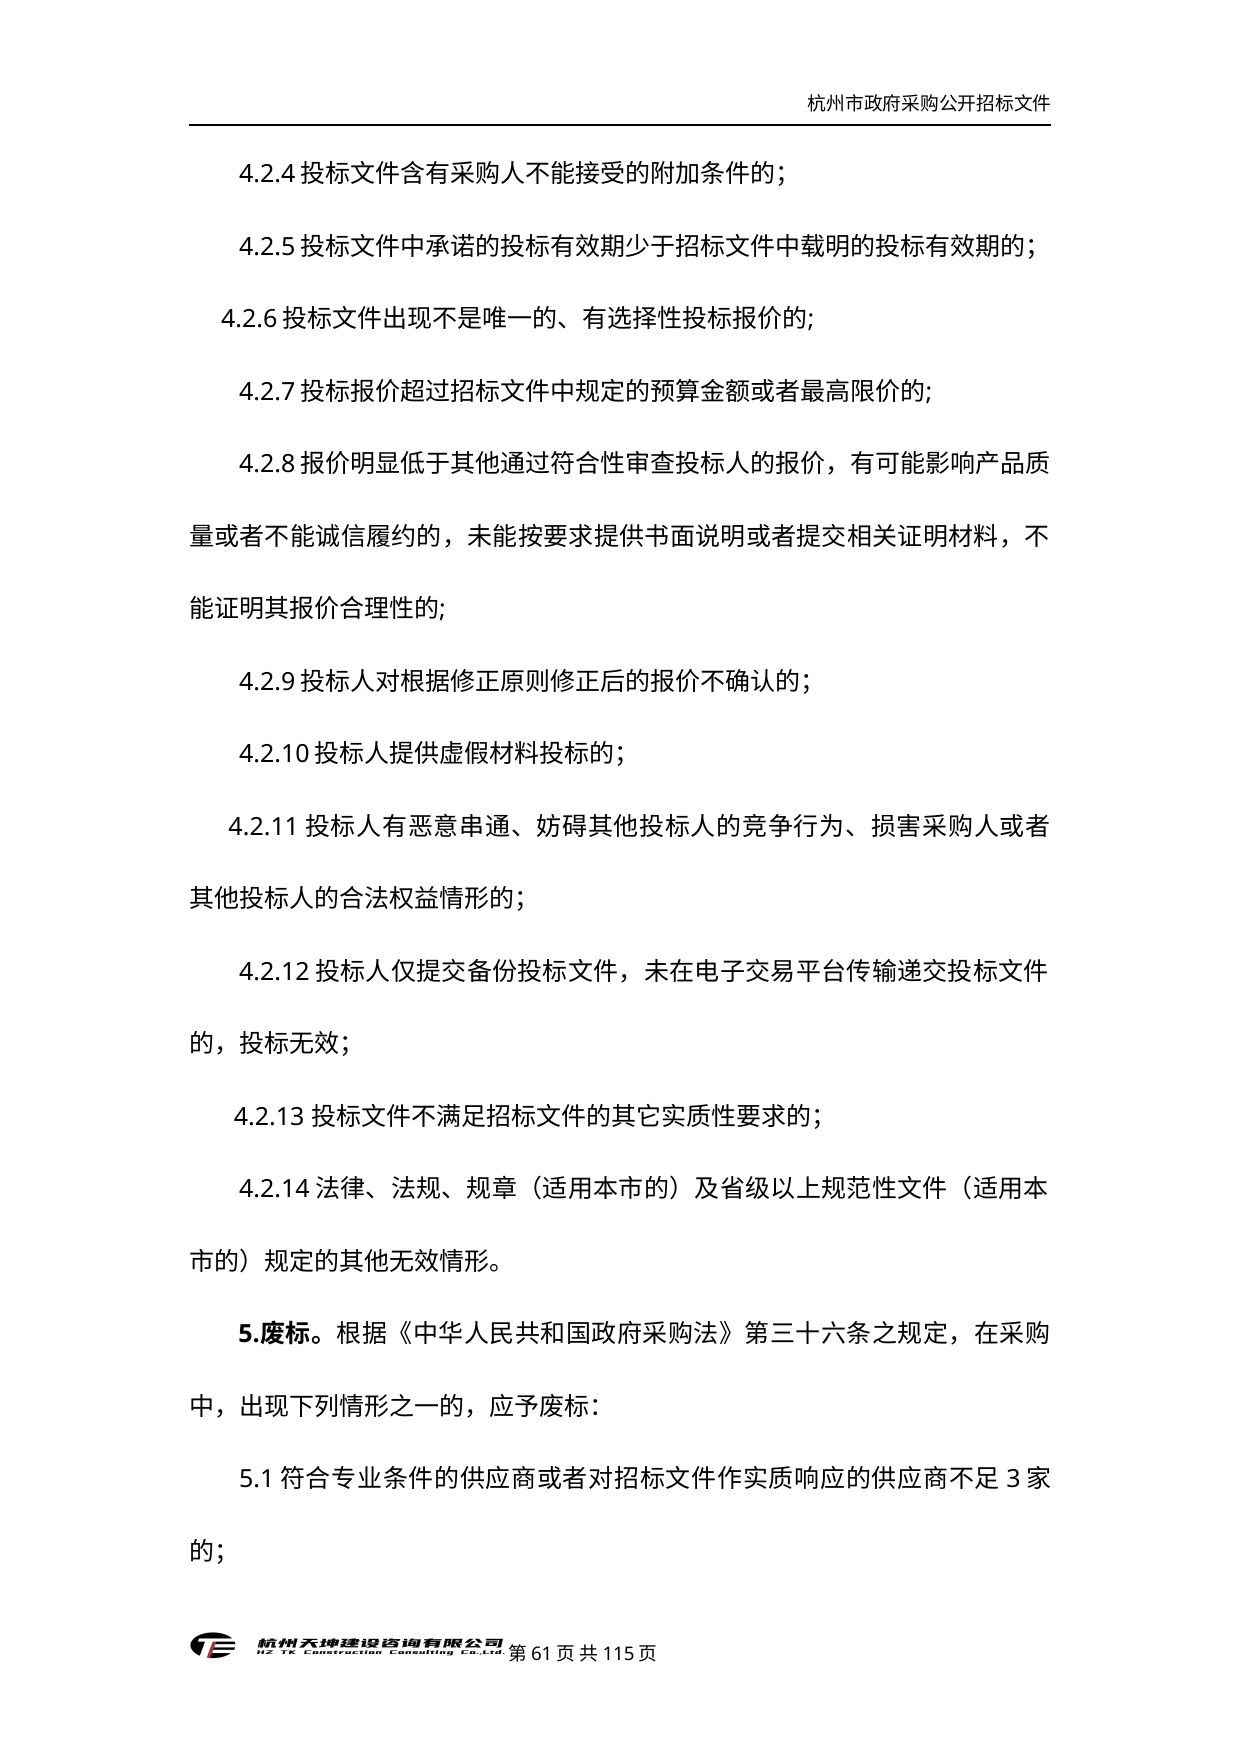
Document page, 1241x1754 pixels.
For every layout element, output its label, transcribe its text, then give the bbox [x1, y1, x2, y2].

text 4.2.11投标人有恶意串通、妨碍其他投标人的竞争行为、损害采购人或者其他投标人的合法权益情形的； [189, 806, 1051, 915]
text 4.2.14法律、法规、规章（适用本市的）及省级以上规范性文件（适用本市的）规定的其他无效情形。 [189, 1168, 1051, 1277]
text 4.2.12投标人仅提交备份投标文件，未在电子交易平台传输递交投标文件的，投标无效； [189, 951, 1051, 1060]
text 4.2.5投标文件中承诺的投标有效期少于招标文件中载明的投标有效期的； [189, 226, 1051, 262]
text 4.2.10投标人提供虚假材料投标的； [189, 733, 1051, 770]
picture [188, 1632, 508, 1660]
text 5.1符合专业条件的供应商或者对招标文件作实质响应的供应商不足3家的； [189, 1458, 1051, 1567]
subtitle 4.2.13 投标文件不满足招标文件的其它实质性要求的； [234, 1096, 1051, 1132]
text 4.2.6投标文件出现不是唯一的、有选择性投标报价的; [189, 298, 1051, 335]
text 4.2.4投标文件含有采购人不能接受的附加条件的； [189, 153, 1051, 190]
text 4.2.8报价明显低于其他通过符合性审查投标人的报价，有可能影响产品质量或者不能诚信履约的，未能按要求提供书面说明或者提交相关证明材料，不能证明其报价合理性的; [189, 443, 1051, 625]
text 4.2.7投标报价超过招标文件中规定的预算金额或者最高限价的; [189, 371, 1051, 407]
text 5.废标。根据《中华人民共和国政府采购法》第三十六条之规定，在采购中，出现下列情形之一的，应予废标： [189, 1313, 1051, 1422]
text 4.2.9投标人对根据修正原则修正后的报价不确认的； [189, 661, 1051, 697]
